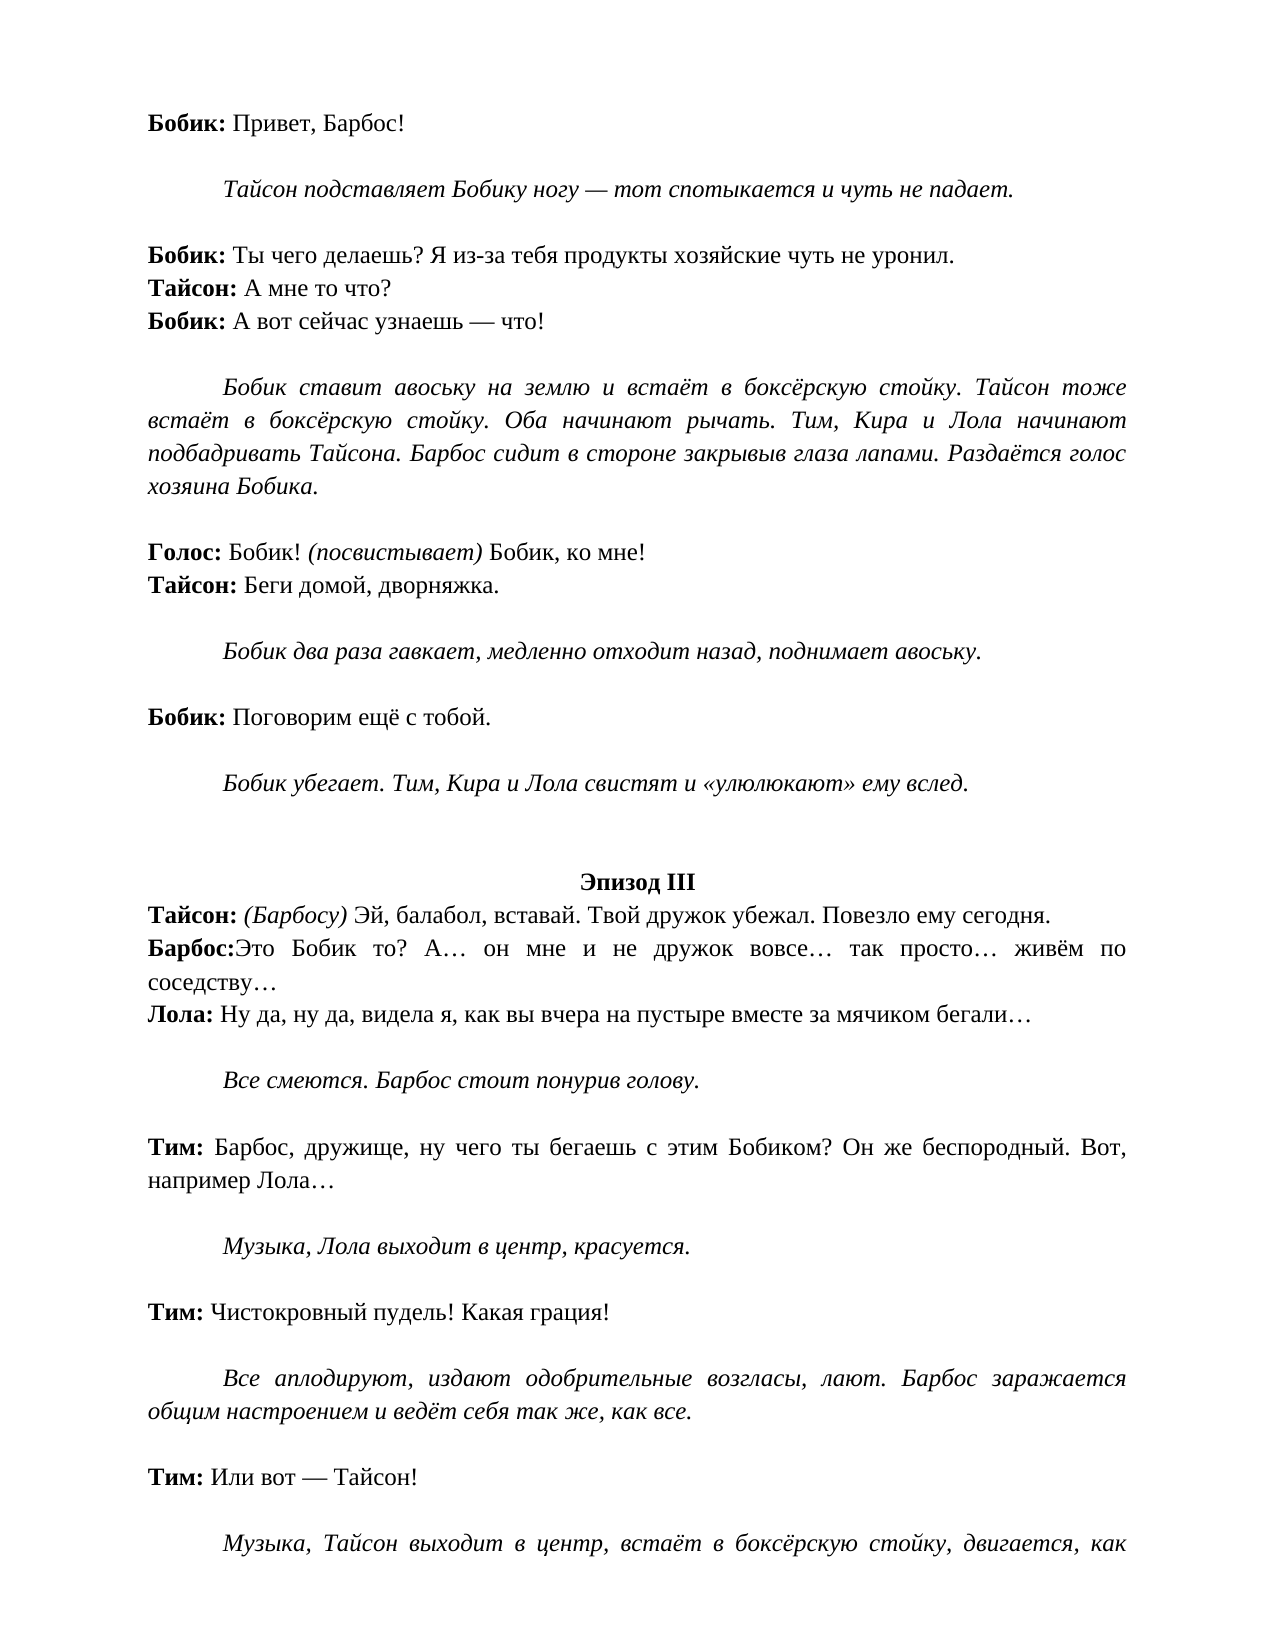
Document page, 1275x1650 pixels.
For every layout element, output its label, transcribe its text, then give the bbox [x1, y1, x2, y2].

text Тайсон подставляет Бобику ногу — тот спотыкается и чуть не падает. [148, 174, 1127, 203]
text Тайсон: (Барбосу) Эй, балабол, вставай. Твой дружок убежал. Повезло ему сегодня. [148, 901, 1127, 929]
text Тим: Барбос, дружище, ну чего ты бегаешь с этим Бобиком? Он же беспородный. Вот, например Лола… [148, 1132, 1127, 1193]
text Бобик: Привет, Барбос! [148, 108, 1127, 137]
text Бобик: Ты чего делаешь? Я из-за тебя продукты хозяйские чуть не уронил. [148, 240, 1127, 269]
text Тим: Или вот — Тайсон! [148, 1462, 1127, 1491]
text Музыка, Лола выходит в центр, красуется. [148, 1231, 1127, 1259]
text Бобик два раза гавкает, медленно отходит назад, поднимает авоську. [148, 636, 1127, 665]
text Все смеются. Барбос стоит понурив голову. [148, 1066, 1127, 1094]
text Барбос:Это Бобик то? А… он мне и не дружок вовсе… так просто… живём по соседству… [148, 933, 1127, 995]
text Бобик: А вот сейчас узнаешь — что! [148, 306, 1127, 335]
text Бобик ставит авоську на землю и встаёт в боксёрскую стойку. Тайсон тоже встаёт в боксёрскую стойку. Оба начинают рычать. Тим, Кира и Лола начинают подбадривать Тайсона. Барбос сидит в стороне закрывыв глаза лапами. Раздаётся голос хозяина Бобика. [148, 372, 1127, 500]
text Тим: Чистокровный пудель! Какая грация! [148, 1297, 1127, 1326]
text Бобик: Поговорим ещё с тобой. [148, 702, 1127, 731]
text Бобик убегает. Тим, Кира и Лола свистят и «улюлюкают» ему вслед. [148, 768, 1127, 797]
text Лола: Ну да, ну да, видела я, как вы вчера на пустыре вместе за мячиком бегали… [148, 999, 1127, 1028]
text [148, 1528, 1127, 1557]
text Все аплодируют, издают одобрительные возгласы, лают. Барбос заражается общим настроением и ведёт себя так же, как все. [148, 1363, 1127, 1424]
text Эпизод III [148, 867, 1127, 896]
text Тайсон: А мне то что? [148, 273, 1127, 302]
text Голос: Бобик! (посвистывает) Бобик, ко мне! [148, 537, 1127, 566]
text Тайсон: Беги домой, дворняжка. [148, 570, 1127, 599]
